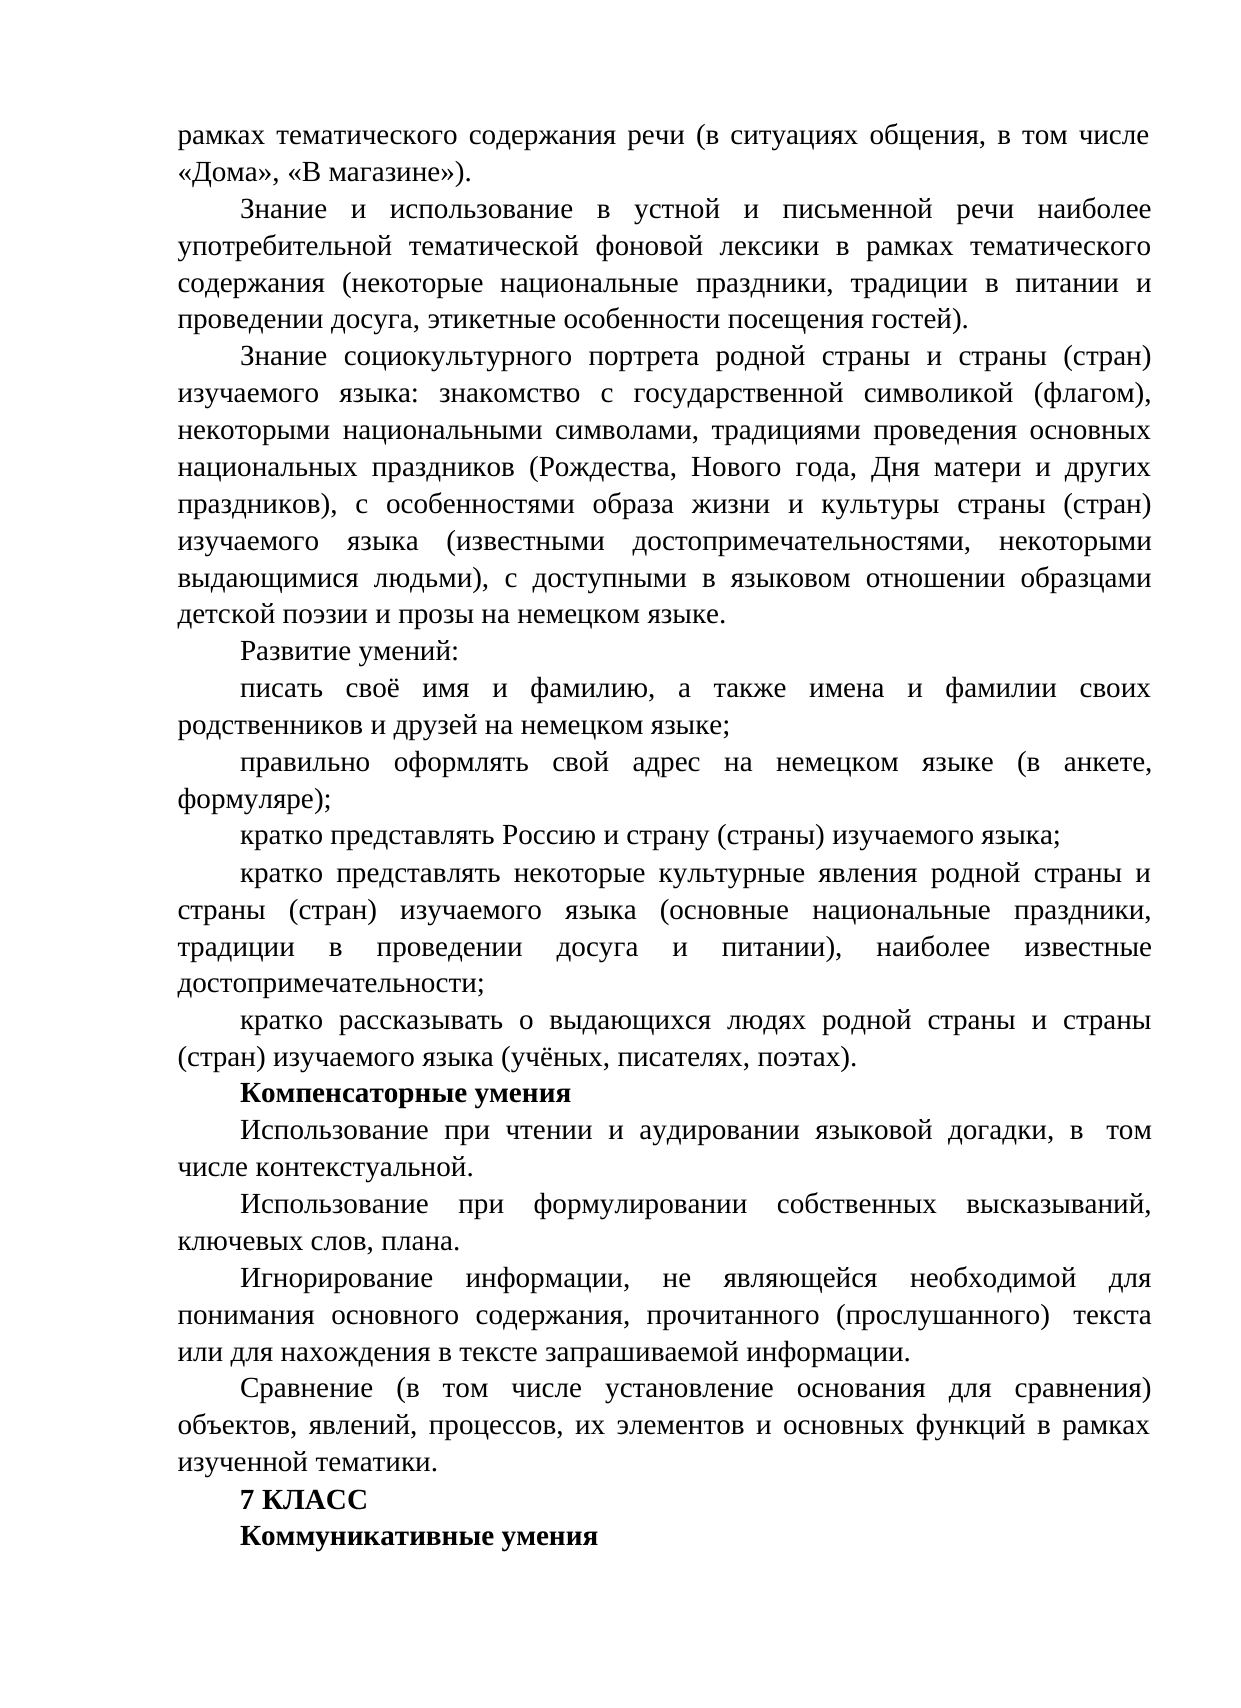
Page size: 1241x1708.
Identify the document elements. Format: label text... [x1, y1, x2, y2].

subtitle Компенсаторные умения [240, 1076, 1232, 1109]
text Коммуникативные умения [240, 1518, 1232, 1552]
text Сравнение (в том числе установление основания для сравнения) объектов, явлений, процессов, их элементов и основных функций в рамках изученной тематики. [177, 1371, 1152, 1478]
text Знание социокультурного портрета родной страны и страны (стран) изучаемого языка: знакомство с государственной символикой (флагом), некоторыми национальными символами, традициями проведения основных национальных праздников (Рождества, Нового года, Дня матери и других праздников), с особенностями образа жизни и культуры страны (стран) изучаемого языка (известными достопримечательностями, некоторыми выдающимися людьми), с доступными в языковом отношении образцами детской поэзии и прозы на немецком языке. [177, 338, 1152, 630]
text рамках тематического содержания речи (в ситуациях общения, в том числе [177, 117, 1232, 151]
text кратко представлять некоторые культурные явления родной страны и страны (стран) изучаемого языка (основные национальные праздники, традиции в проведении досуга и питании), наиболее известные достопримечательности; [177, 855, 1152, 999]
subtitle КЛАСС [239, 1482, 1232, 1515]
text писать своё имя и фамилию, а также имена и фамилии своих родственников и друзей на немецком языке; [177, 670, 1151, 741]
text кратко рассказывать о выдающихся людях родной страны и страны (стран) изучаемого языка (учёных, писателях, поэтах). [177, 1002, 1151, 1073]
text «Дома», «В магазине»). [177, 154, 1232, 188]
text Игнорирование информации, не являющейся необходимой для понимания основного содержания, прочитанного (прослушанного) текста или для нахождения в тексте запрашиваемой информации. [177, 1260, 1152, 1367]
text правильно оформлять свой адрес на немецком языке (в анкете, формуляре); [177, 744, 1152, 814]
text Знание и использование в устной и письменной речи наиболее употребительной тематической фоновой лексики в рамках тематического содержания (некоторые национальные праздники, традиции в питании и проведении досуга, этикетные особенности посещения гостей). [177, 191, 1151, 335]
text кратко представлять Россию и страну (страны) изучаемого языка; [240, 818, 1232, 851]
text Развитие умений: [240, 633, 1232, 667]
text Использование при формулировании собственных высказываний, ключевых слов, плана. [177, 1186, 1152, 1257]
text Использование при чтении и аудировании языковой догадки, в том числе контекстуальной. [177, 1112, 1152, 1183]
